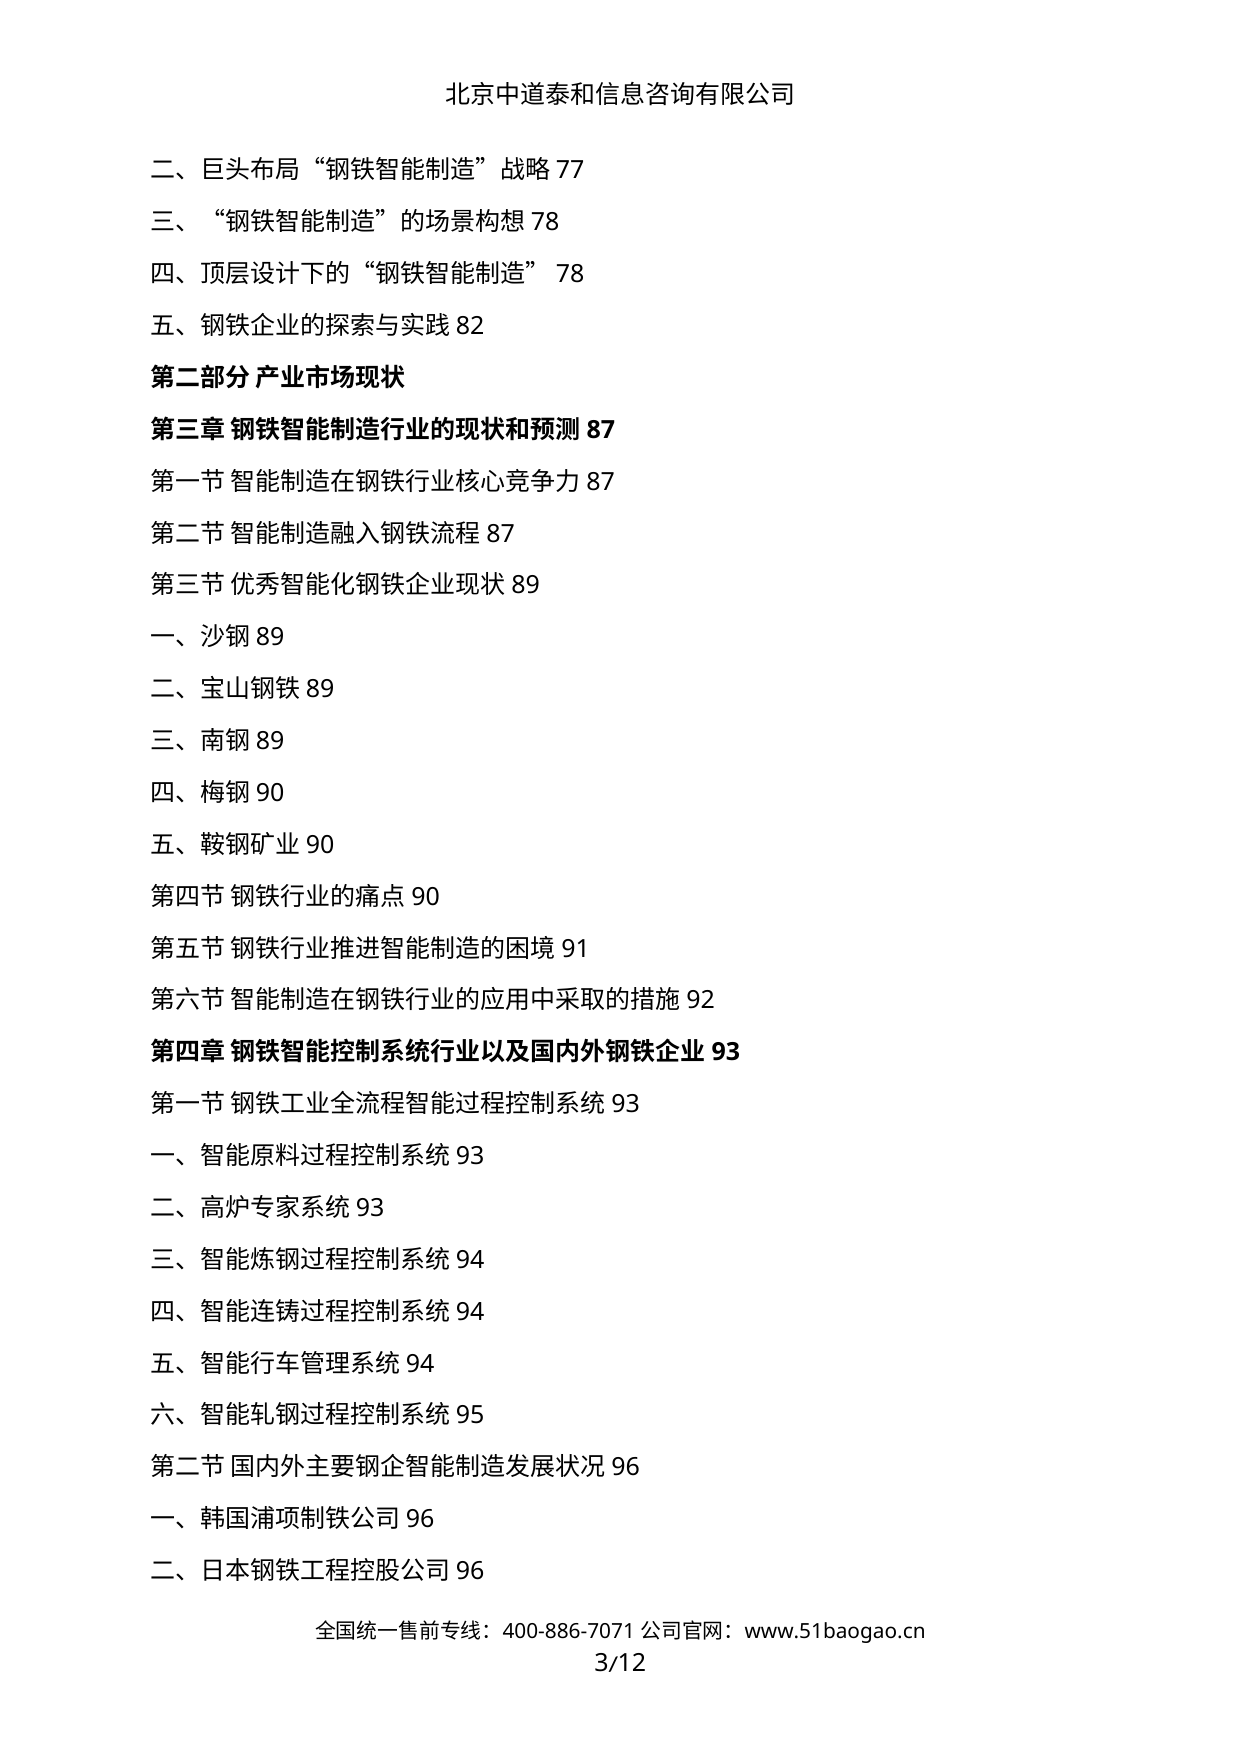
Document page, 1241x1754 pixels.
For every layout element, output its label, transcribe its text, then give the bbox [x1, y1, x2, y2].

text 一、韩国浦项制铁公司 96 [150, 1499, 1090, 1535]
text 三、“钢铁智能制造”的场景构想 78 [150, 202, 1090, 238]
text 第一节 智能制造在钢铁行业核心竞争力 87 [150, 461, 1090, 497]
text 第四节 钢铁行业的痛点 90 [150, 876, 1090, 912]
text 四、顶层设计下的“钢铁智能制造” 78 [150, 254, 1090, 290]
text 一、沙钢 89 [150, 617, 1090, 653]
text 第一节 钢铁工业全流程智能过程控制系统 93 [150, 1084, 1090, 1120]
text 第四章 钢铁智能控制系统行业以及国内外钢铁企业 93 [150, 1032, 1090, 1068]
text 第三章 钢铁智能制造行业的现状和预测 87 [150, 409, 1090, 446]
text 第二节 国内外主要钢企智能制造发展状况 96 [150, 1447, 1090, 1483]
text 二、高炉专家系统 93 [150, 1187, 1090, 1224]
text 第五节 钢铁行业推进智能制造的困境 91 [150, 928, 1090, 964]
text 四、梅钢 90 [150, 772, 1090, 809]
text 第三节 优秀智能化钢铁企业现状 89 [150, 565, 1090, 601]
text 六、智能轧钢过程控制系统 95 [150, 1395, 1090, 1431]
text 五、钢铁企业的探索与实践 82 [150, 306, 1090, 342]
text 五、鞍钢矿业 90 [150, 824, 1090, 861]
text 三、智能炼钢过程控制系统 94 [150, 1239, 1090, 1276]
text 四、智能连铸过程控制系统 94 [150, 1291, 1090, 1327]
text 第六节 智能制造在钢铁行业的应用中采取的措施 92 [150, 980, 1090, 1016]
text 三、南钢 89 [150, 721, 1090, 757]
text 第二节 智能制造融入钢铁流程 87 [150, 513, 1090, 549]
text 二、宝山钢铁 89 [150, 669, 1090, 705]
text 二、巨头布局“钢铁智能制造”战略 77 [150, 150, 1090, 186]
text 二、日本钢铁工程控股公司 96 [150, 1551, 1090, 1587]
text 五、智能行车管理系统 94 [150, 1343, 1090, 1379]
text 一、智能原料过程控制系统 93 [150, 1136, 1090, 1172]
text 第二部分 产业市场现状 [150, 357, 1090, 394]
